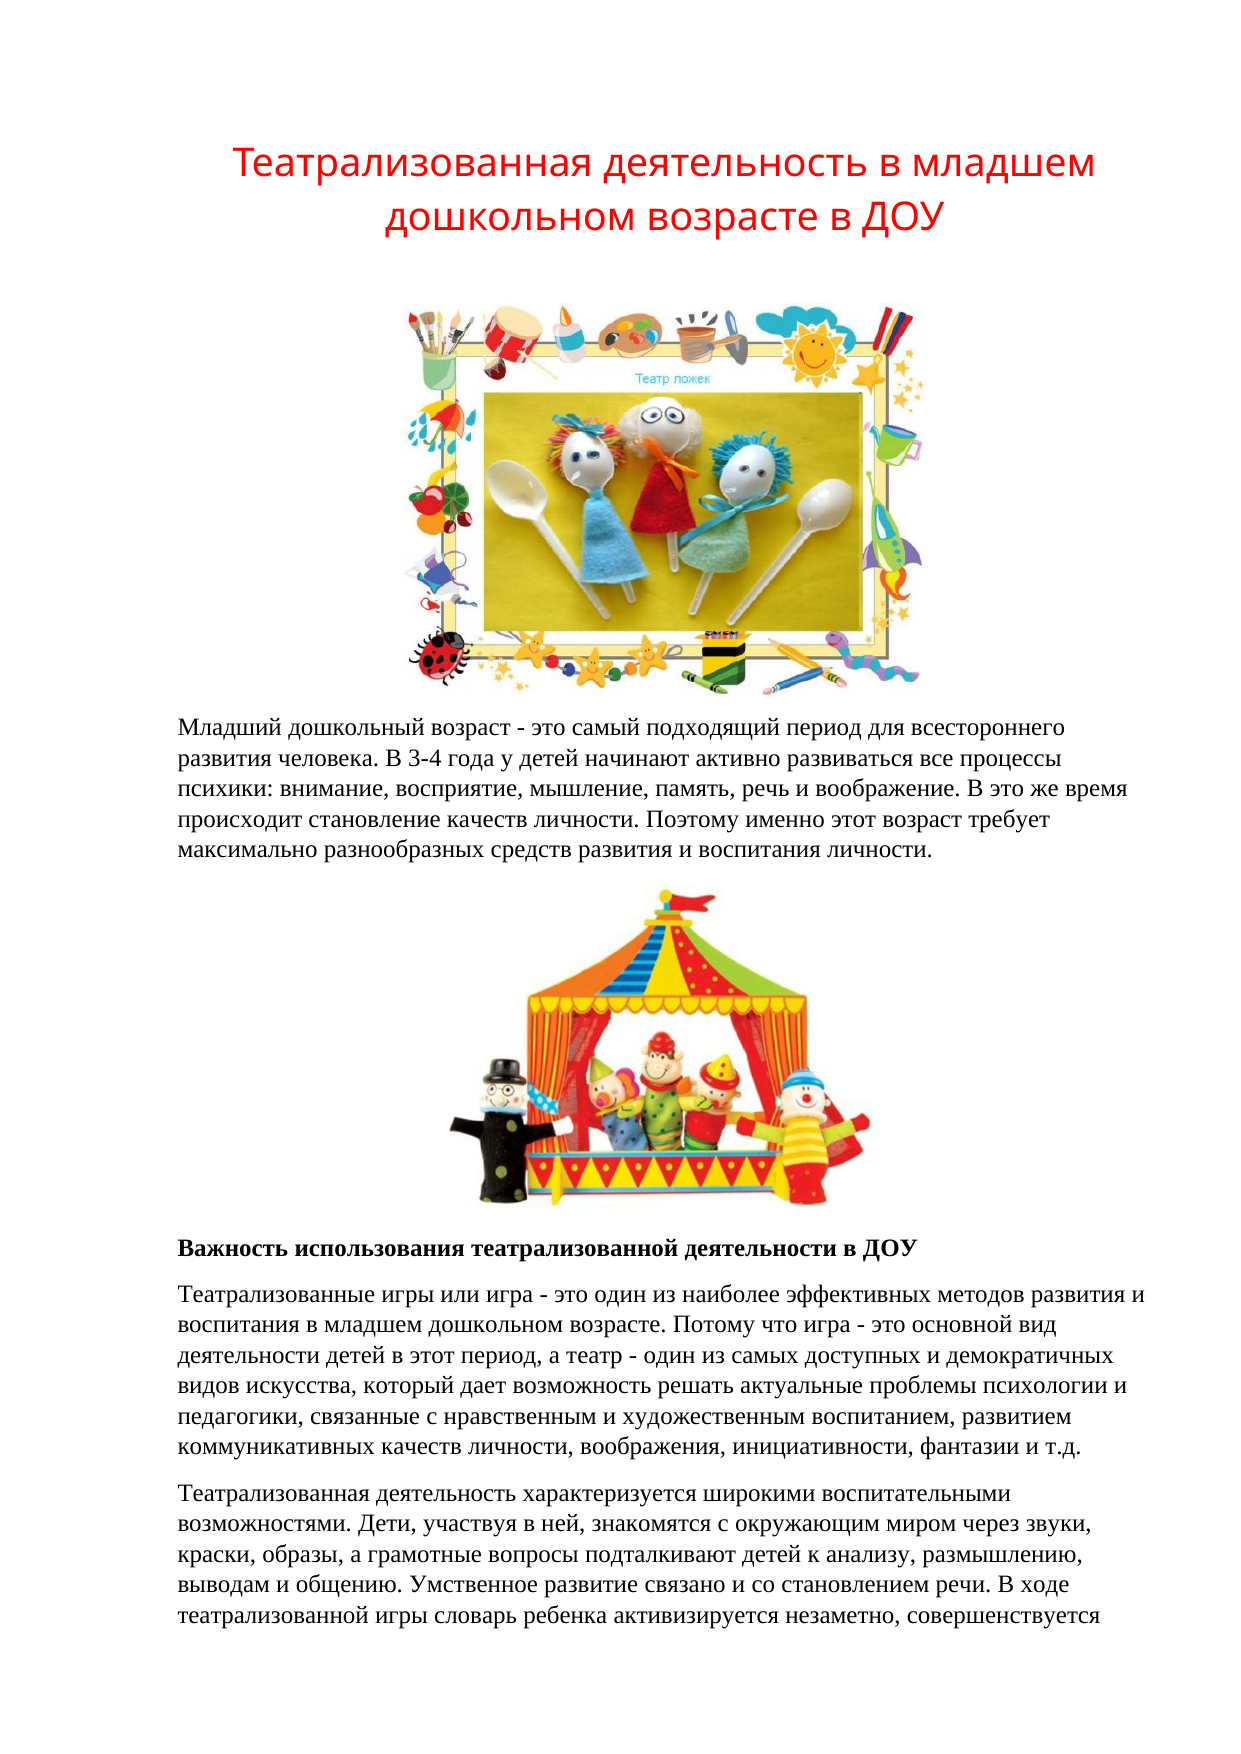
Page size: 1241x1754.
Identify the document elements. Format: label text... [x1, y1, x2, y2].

text Младший дошкольный возраст - это самый подходящий период для всестороннего развития человека. В 3-4 года у детей начинают активно развиваться все процессы психики: внимание, восприятие, мышление, память, речь и воображение. В это же время происходит становление качеств личности. Поэтому именно этот возраст требует максимально разнообразных средств развития и воспитания личности. [177, 711, 1152, 863]
text Театрализованные игры или игра - это один из наиболее эффективных методов развития и воспитания в младшем дошкольном возрасте. Потому что игра - это основной вид деятельности детей в этот период, а театр - один из самых доступных и демократичных видов искусства, который дает возможность решать актуальные проблемы психологии и педагогики, связанные с нравственным и художественным воспитанием, развитием коммуникативных качеств личности, воображения, инициативности, фантазии и т.д. [177, 1277, 1152, 1460]
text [177, 1476, 1152, 1628]
picture [365, 878, 964, 1216]
text Важность использования театрализованной деятельности в ДОУ [177, 1231, 1152, 1261]
text Театрализованная деятельность в младшем дошкольном возрасте в ДОУ [177, 134, 1152, 242]
picture [403, 303, 926, 695]
